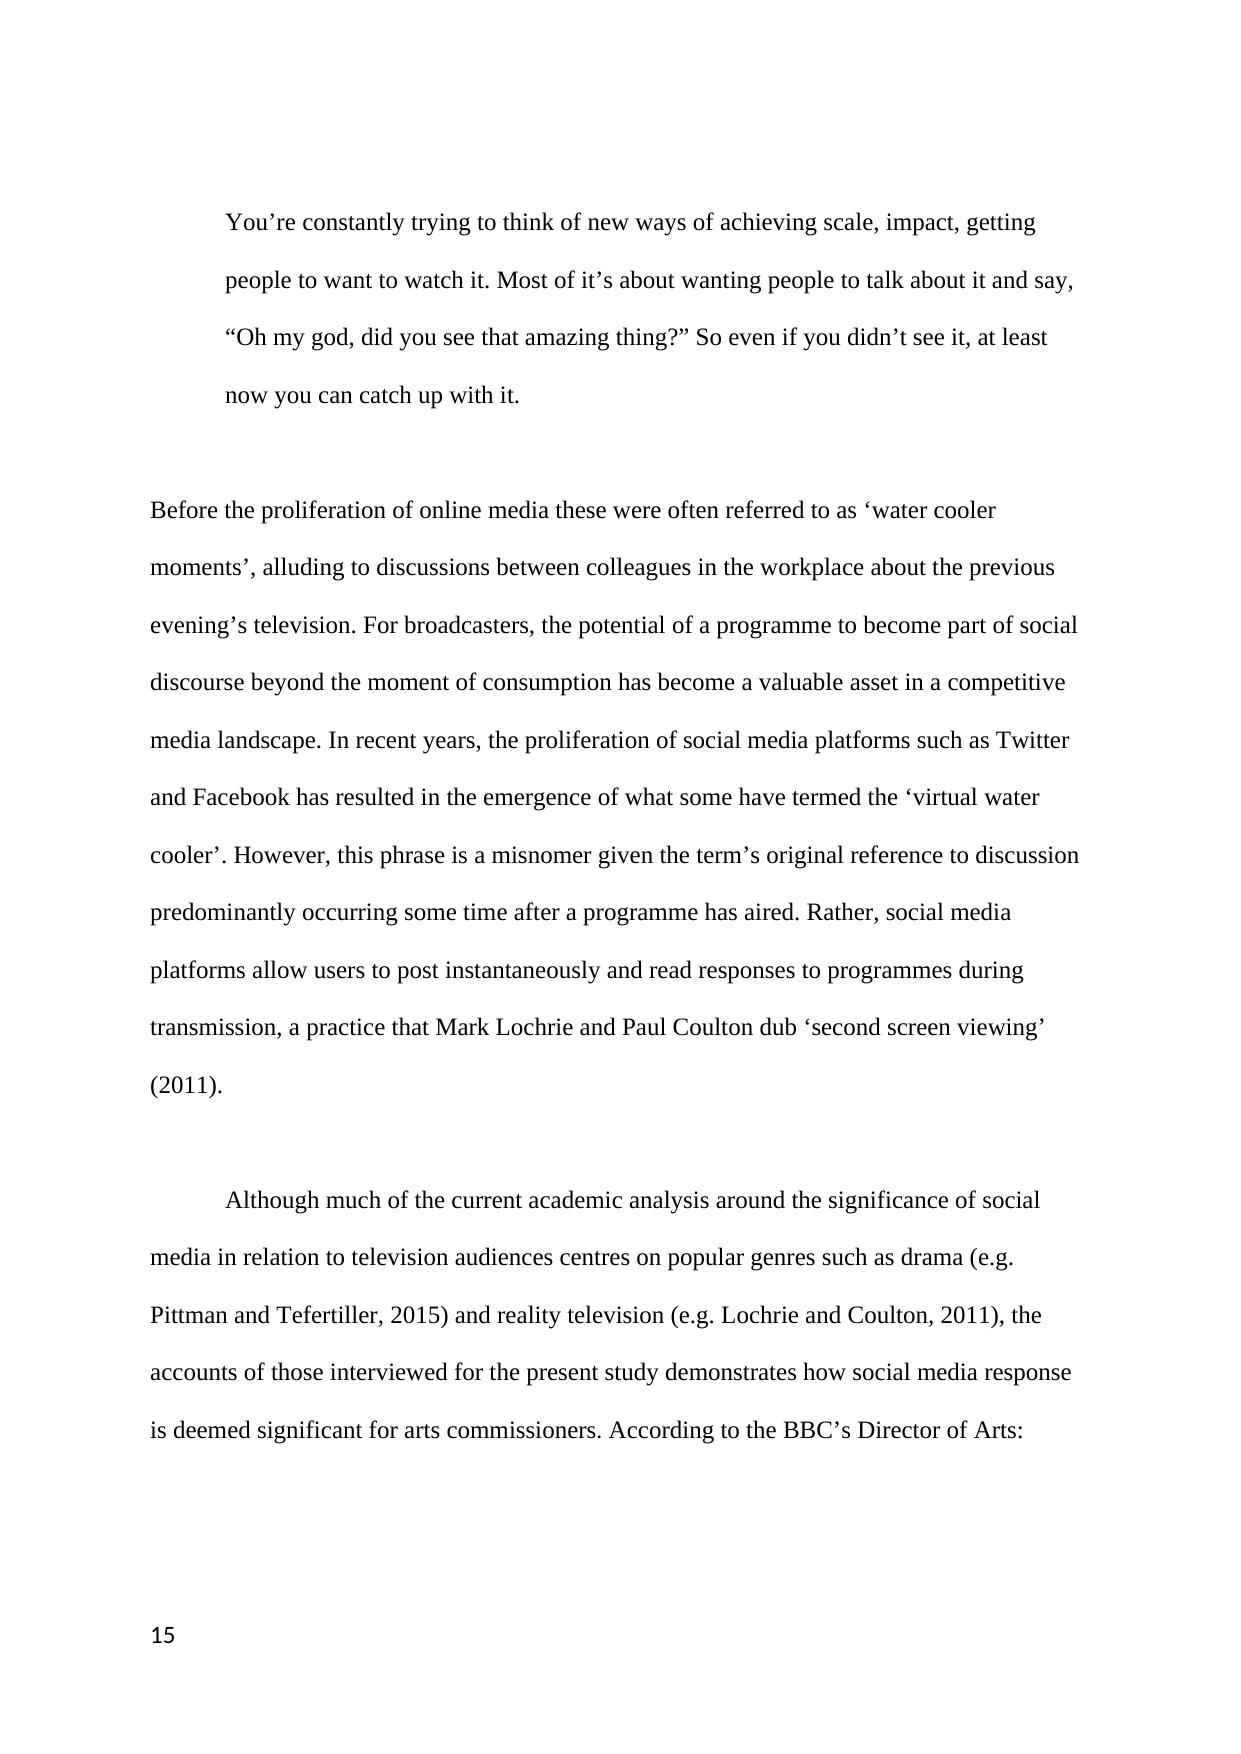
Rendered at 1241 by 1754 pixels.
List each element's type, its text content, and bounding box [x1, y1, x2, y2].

text Although much of the current academic analysis around the significance of social media in relation to television audiences centres on popular genres such as drama (e.g. Pittman and Tefertiller, 2015) and reality television (e.g. Lochrie and Coulton, 2011), the accounts of those interviewed for the present study demonstrates how social media response is deemed significant for arts commissioners. According to the BBC’s Director of Arts: [150, 1185, 1090, 1444]
text You’re constantly trying to think of new ways of achieving scale, impact, getting people to want to watch it. Most of it’s about wanting people to talk about it and say, “Oh my god, did you see that amazing thing?” So even if you didn’t see it, at least now you can catch up with it. [225, 207, 1090, 409]
text Before the proliferation of online media these were often referred to as ‘water cooler moments’, alluding to discussions between colleagues in the workplace about the previous evening’s television. For broadcasters, the potential of a programme to become part of social discourse beyond the moment of consumption has become a valuable asset in a competitive media landscape. In recent years, the proliferation of social media platforms such as Twitter and Facebook has resulted in the emergence of what some have termed the ‘virtual water cooler’. However, this phrase is a misnomer given the term’s original reference to discussion predominantly occurring some time after a programme has aired. Rather, social media platforms allow users to post instantaneously and read responses to programmes during transmission, a practice that Mark Lochrie and Paul Coulton dub ‘second screen viewing’ (2011). [150, 495, 1090, 1099]
